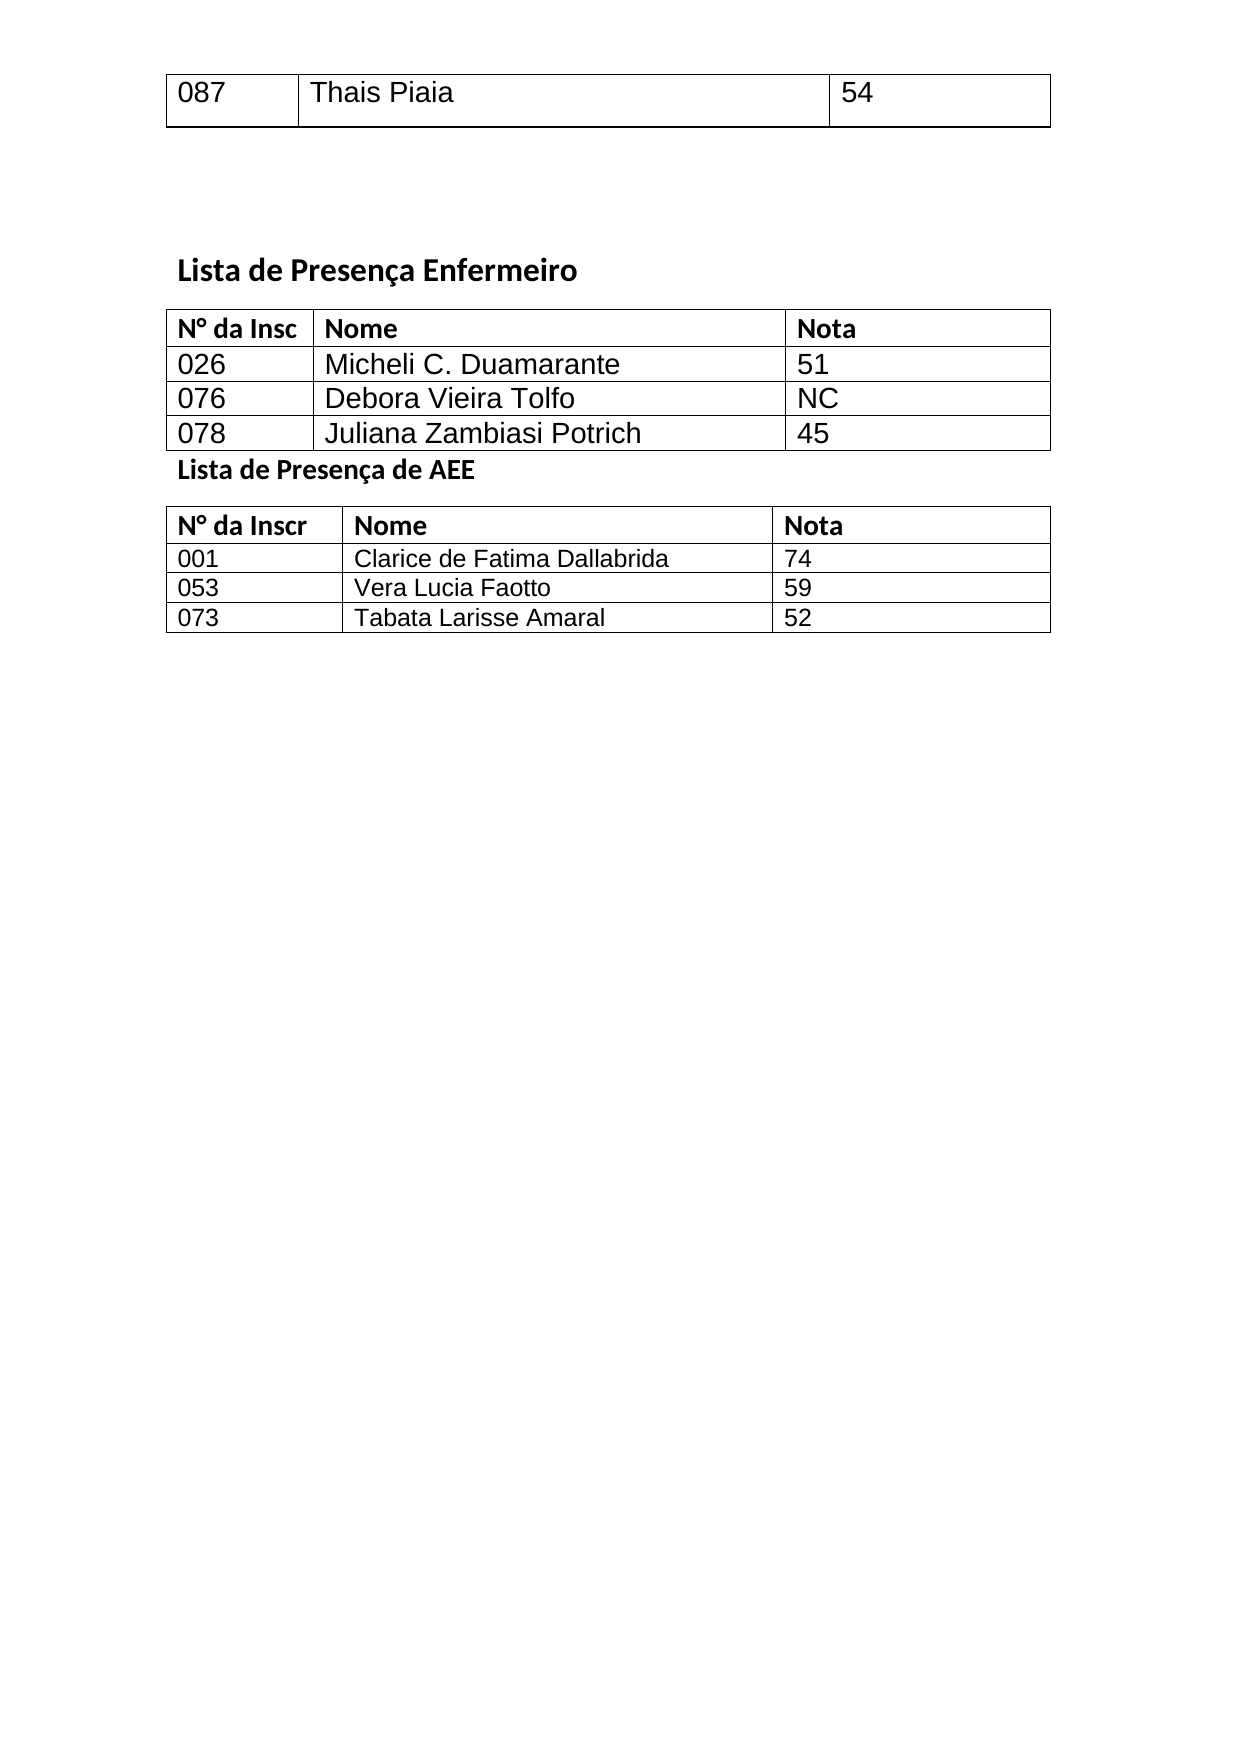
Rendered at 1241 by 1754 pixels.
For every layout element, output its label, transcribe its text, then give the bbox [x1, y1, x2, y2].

table_header N° da Inscr [167, 507, 342, 542]
text Lista de Presença de AEE [177, 451, 1063, 486]
table_cell Tabata Larisse Amaral [343, 603, 772, 632]
table_cell Micheli C. Duamarante [314, 347, 785, 381]
table_cell 087 [167, 75, 298, 126]
table_cell Vera Lucia Faotto [343, 573, 772, 602]
table_cell Debora Vieira Tolfo [314, 382, 785, 415]
table_cell Juliana Zambiasi Potrich [314, 416, 785, 450]
table_cell 078 [167, 416, 313, 450]
table_cell 073 [167, 603, 342, 632]
table_header Nota [773, 507, 1050, 542]
table_cell 54 [830, 75, 1050, 126]
table_header Nome [343, 507, 772, 542]
table_header Nota [786, 310, 1050, 346]
text Lista de Presença Enfermeiro [177, 249, 1063, 289]
table_cell Clarice de Fatima Dallabrida [343, 544, 772, 572]
table_cell NC [786, 382, 1050, 415]
table_cell 51 [786, 347, 1050, 381]
table_header Nome [314, 310, 785, 346]
table_cell 45 [786, 416, 1050, 450]
table_header N° da Insc [167, 310, 313, 346]
table_cell Thais Piaia [299, 75, 829, 126]
table_cell 59 [773, 573, 1050, 602]
table_cell 74 [773, 544, 1050, 572]
table_cell 053 [167, 573, 342, 602]
table_cell 001 [167, 544, 342, 572]
table_cell 076 [167, 382, 313, 415]
table_cell 026 [167, 347, 313, 381]
table_cell 52 [773, 603, 1050, 632]
